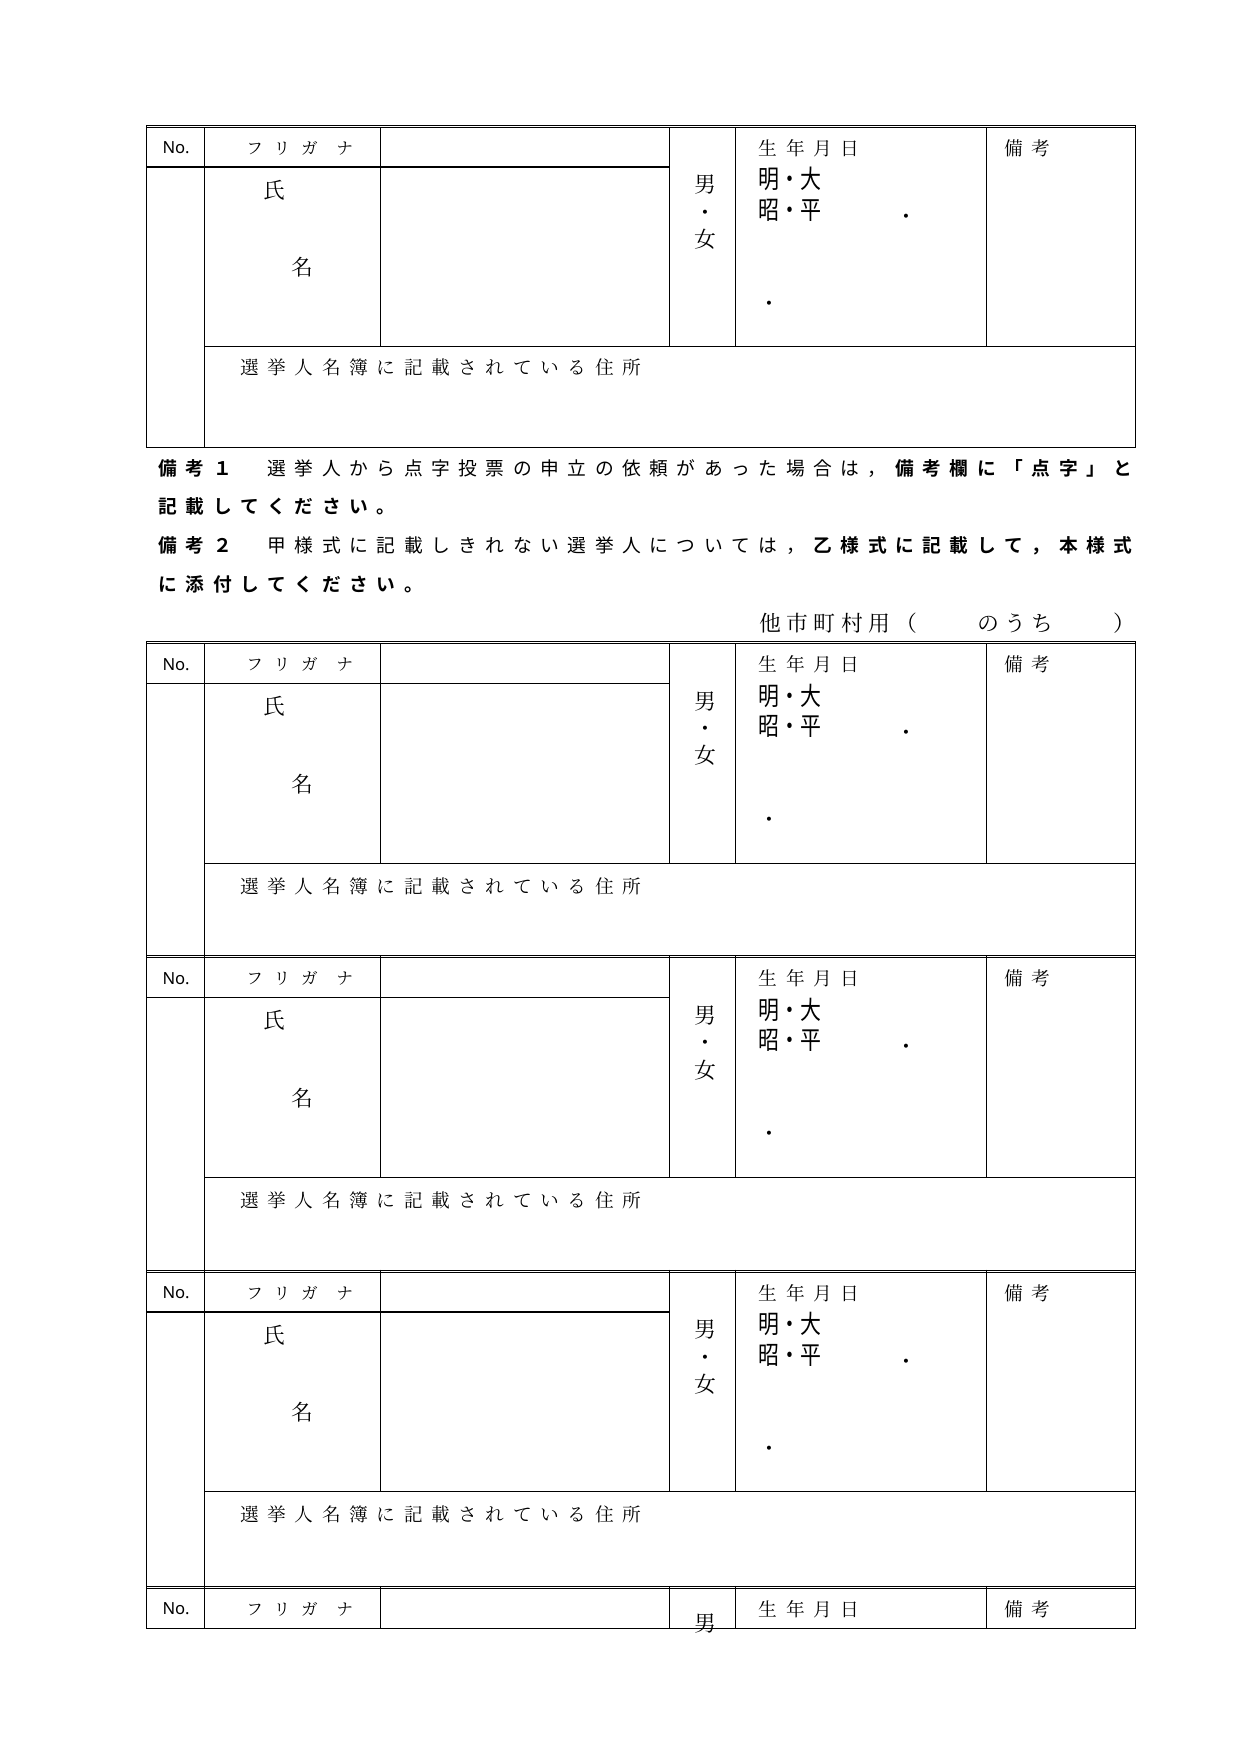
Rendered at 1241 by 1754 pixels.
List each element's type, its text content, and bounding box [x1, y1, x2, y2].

table_cell フリガナ [205, 958, 380, 997]
table_cell 選挙人名簿に記載されている住所 [205, 1492, 1135, 1586]
table_cell 選挙人名簿に記載されている住所 [205, 347, 1135, 447]
table_cell 備考 [987, 958, 1135, 1177]
table_cell [381, 128, 669, 166]
table_cell [147, 168, 204, 447]
table_cell 備考 [987, 128, 1135, 346]
table_cell No. [147, 958, 204, 997]
table_cell 選挙人名簿に記載されている住所 [205, 1178, 1135, 1269]
table_header [381, 644, 669, 683]
text 備考１ 選挙人から点字投票の申立の依頼があった場合は，備考欄に「点字」と記載してください。 [158, 448, 1141, 525]
table_cell 氏名 [205, 998, 380, 1177]
table_cell [381, 684, 669, 862]
table_cell 男・女 [670, 1273, 735, 1491]
table_cell 生年月日 ・ ・ [736, 1589, 986, 1627]
table_cell No. [147, 128, 204, 166]
table_header 備考 [987, 644, 1135, 862]
table_cell [147, 1313, 204, 1586]
table_cell [381, 1273, 669, 1311]
table_cell 備考 [987, 1589, 1135, 1627]
table_header フリガナ [205, 644, 380, 683]
table_cell [381, 168, 669, 346]
table_cell 氏名 [205, 684, 380, 862]
table_cell [381, 1589, 669, 1627]
table_cell フリガナ [205, 128, 380, 166]
text 備考２ 甲様式に記載しきれない選挙人については，乙様式に記載して，本様式に添付してください。 [158, 525, 1141, 602]
table_cell 生年月日 ・ ・ [736, 958, 986, 1177]
table_cell 男・女 [670, 128, 735, 346]
table_cell 男・女 [670, 1589, 735, 1627]
table_cell No. [147, 1273, 204, 1311]
table_cell [381, 1313, 669, 1491]
table_cell 氏名 [205, 1313, 380, 1491]
table_cell [381, 958, 669, 997]
table_cell 生年月日 ・ ・ [736, 128, 986, 346]
table_header 男・女 [670, 644, 735, 862]
table_header No. [147, 644, 204, 683]
table_cell 生年月日 ・ ・ [736, 1273, 986, 1491]
text 他市町村用（ のうち ） [158, 602, 1141, 641]
table_cell [147, 684, 204, 955]
table_cell 備考 [987, 1273, 1135, 1491]
table_cell 男・女 [670, 958, 735, 1177]
table_cell No. [147, 1589, 204, 1627]
table_cell [147, 998, 204, 1269]
table_cell 選挙人名簿に記載されている住所 [205, 864, 1135, 955]
table_cell 氏名 [205, 168, 380, 346]
table_cell フリガナ [205, 1273, 380, 1311]
table_cell フリガナ [205, 1589, 380, 1627]
table_header 生年月日 ・ ・ [736, 644, 986, 862]
table_cell [381, 998, 669, 1177]
